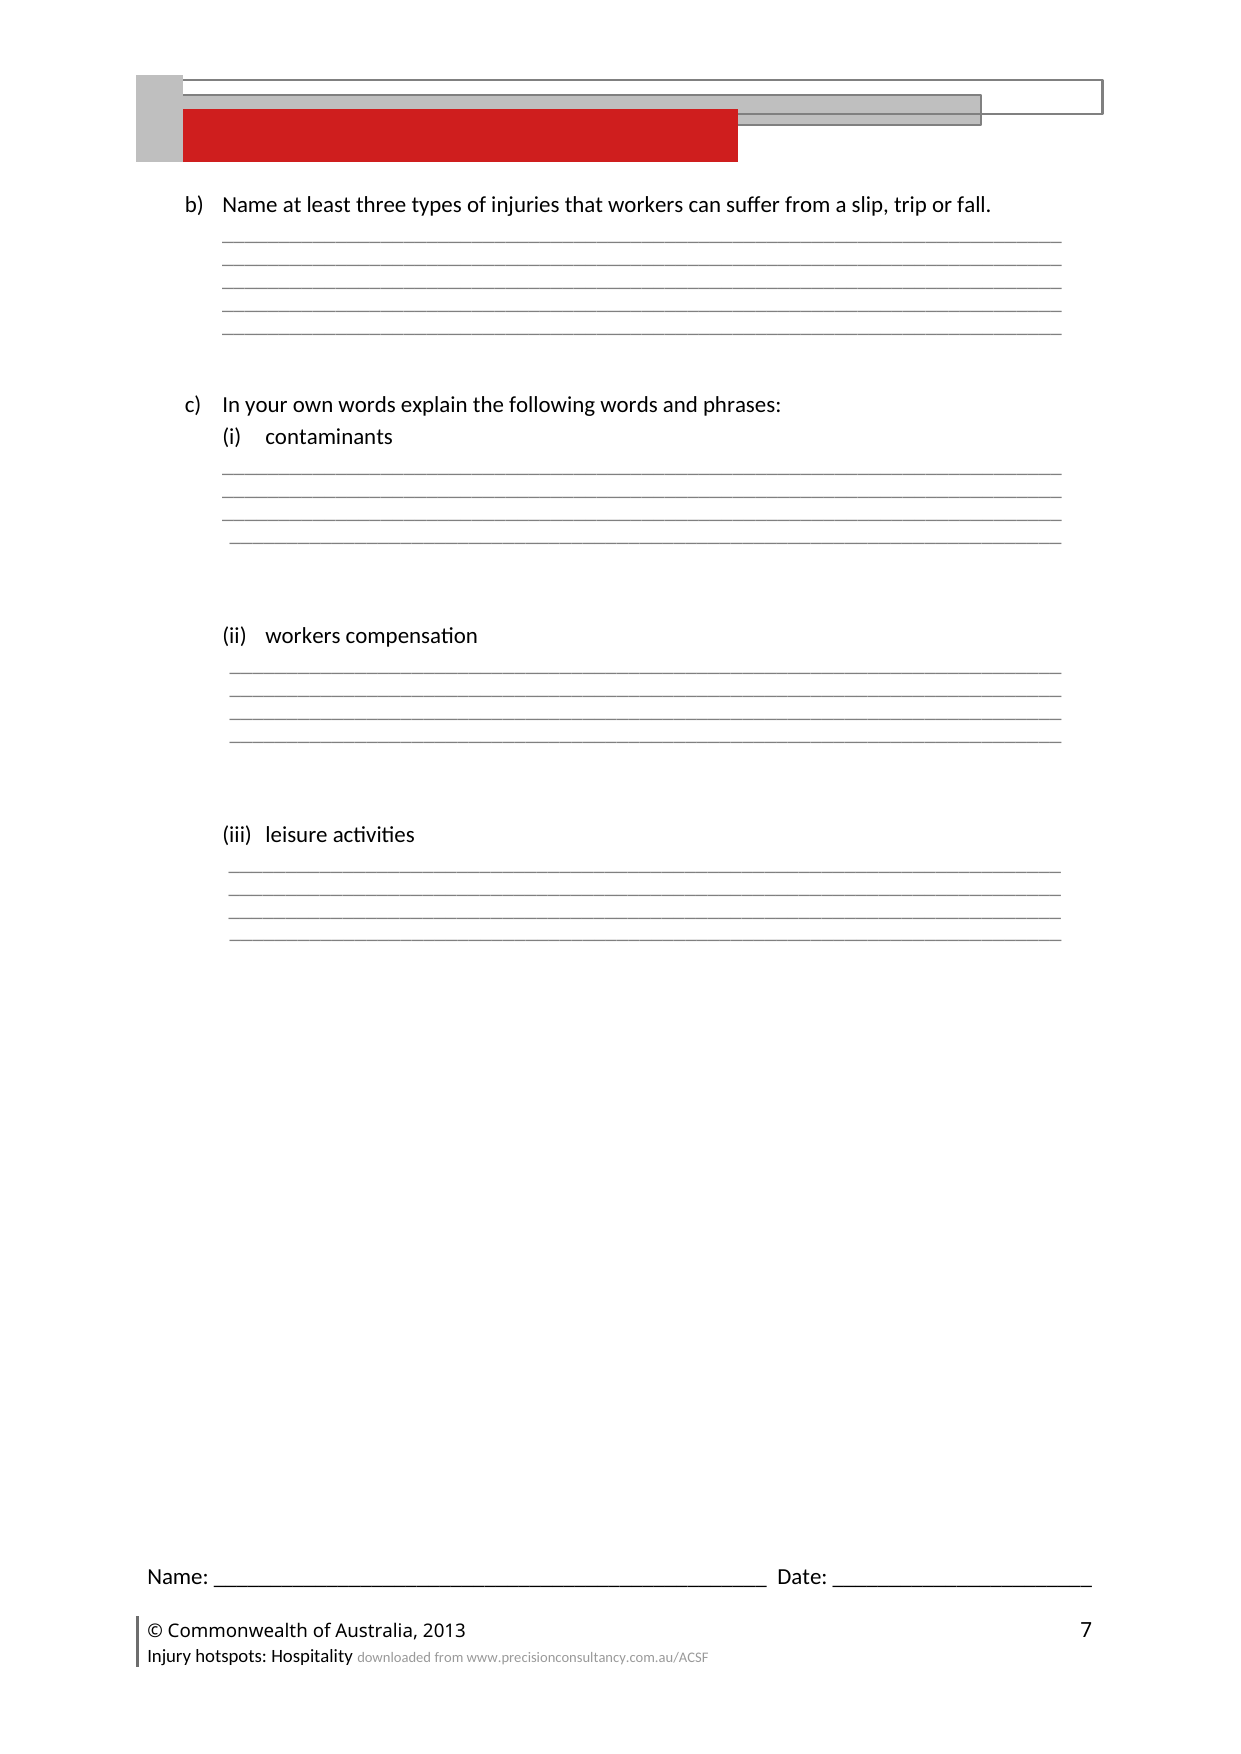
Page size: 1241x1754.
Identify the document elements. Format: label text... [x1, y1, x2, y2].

list Name at least three types of injuries that workers can suffer from a slip, trip or fall. [184, 190, 1093, 218]
list leisure activities [222, 820, 1093, 848]
list In your own words explain the following words and phrases: [184, 390, 1093, 418]
list workers compensation [222, 621, 1093, 649]
list contaminants [222, 422, 1093, 450]
